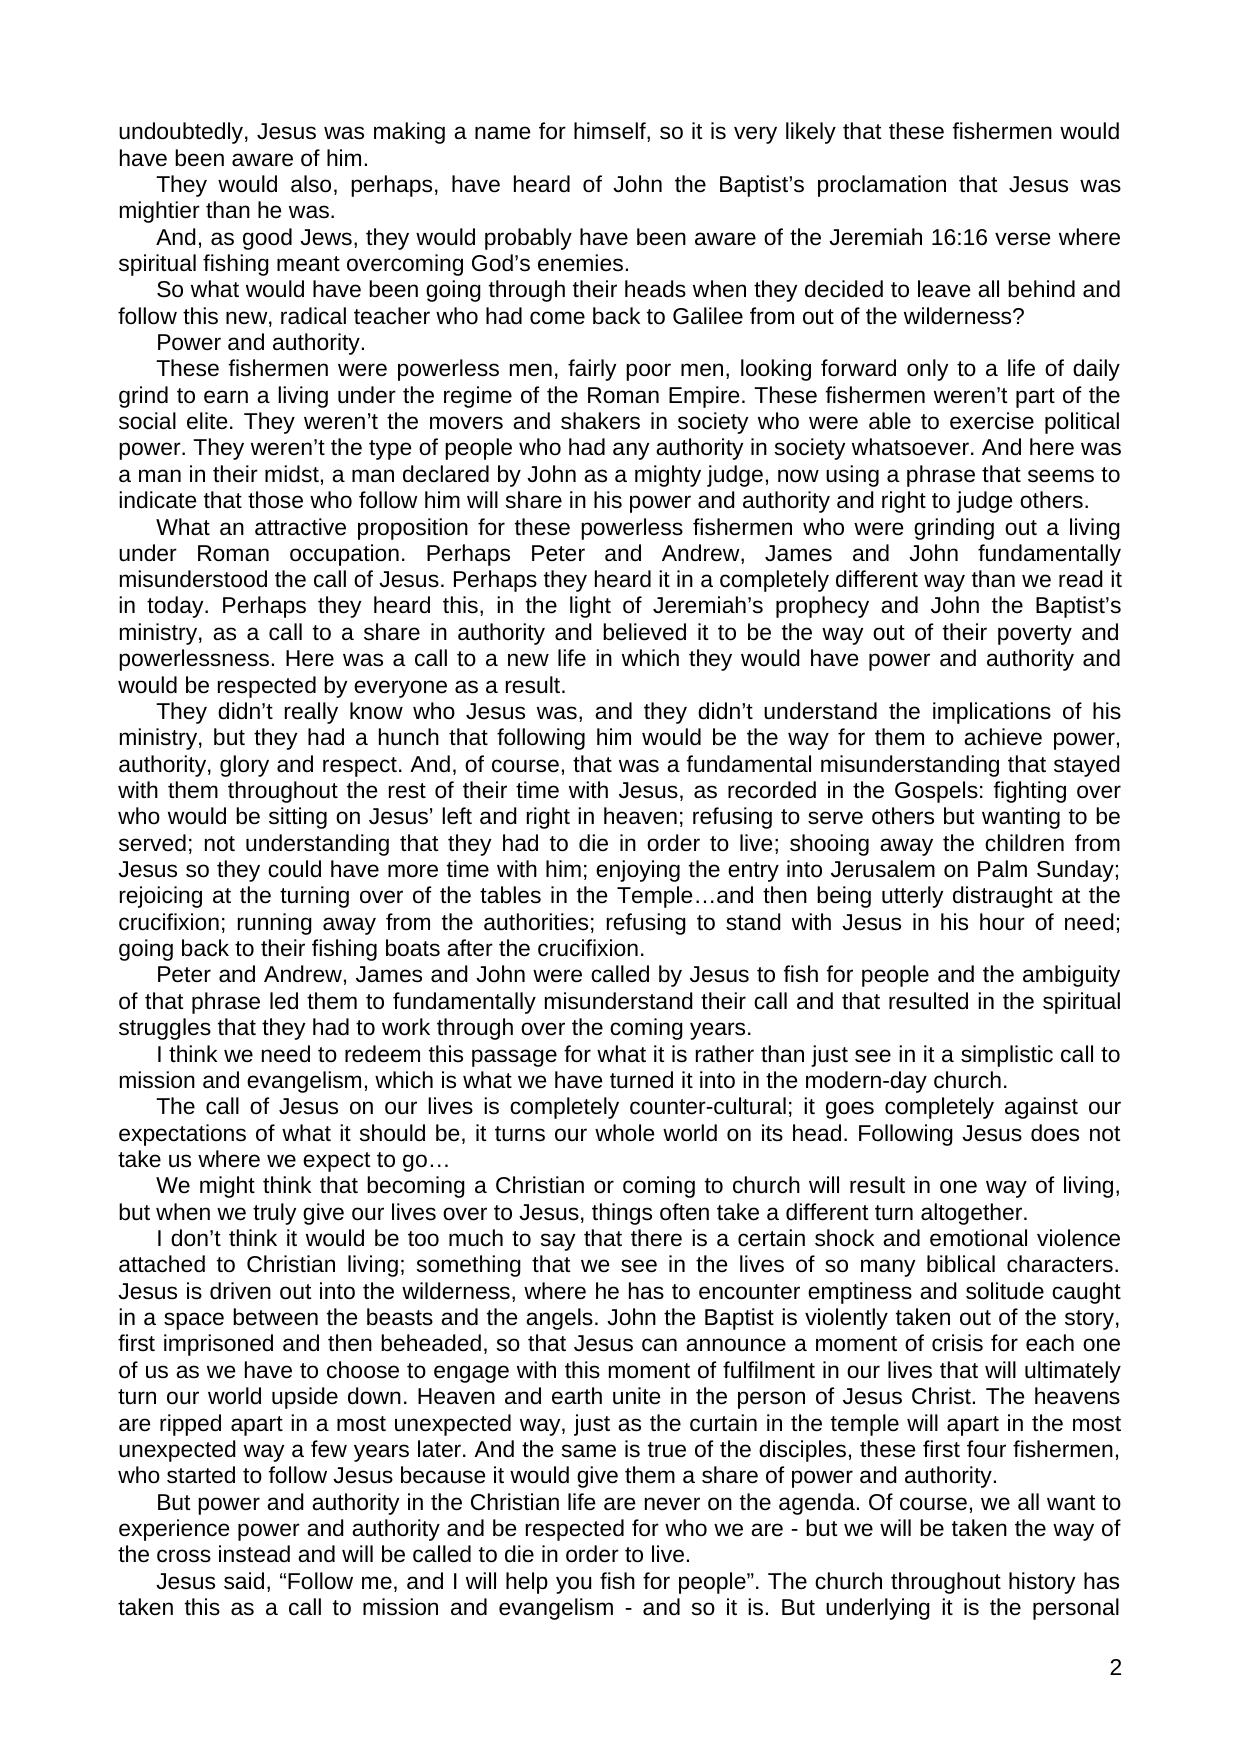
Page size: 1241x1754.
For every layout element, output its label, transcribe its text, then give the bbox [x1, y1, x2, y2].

text Power and authority. [118, 329, 1122, 355]
text They would also, perhaps, have heard of John the Baptist’s proclamation that Jesus was mightier than he was. [118, 171, 1122, 223]
text So what would have been going through their heads when they decided to leave all behind and follow this new, radical teacher who had come back to Galilee from out of the wilderness? [118, 276, 1122, 329]
text They didn’t really know who Jesus was, and they didn’t understand the implications of his ministry, but they had a hunch that following him would be the way for them to achieve power, authority, glory and respect. And, of course, that was a fundamental misunderstanding that stayed with them throughout the rest of their time with Jesus, as recorded in the Gospels: fighting over who would be sitting on Jesus’ left and right in heaven; refusing to serve others but wanting to be served; not understanding that they had to die in order to live; shooing away the children from Jesus so they could have more time with him; enjoying the entry into Jerusalem on Palm Sunday; rejoicing at the turning over of the tables in the Temple…and then being utterly distraught at the crucifixion; running away from the authorities; refusing to stand with Jesus in his hour of need; going back to their fishing boats after the crucifixion. [118, 698, 1122, 961]
text We might think that becoming a Christian or coming to church will result in one way of living, but when we truly give our lives over to Jesus, things often take a different turn altogether. [118, 1172, 1122, 1225]
text I think we need to redeem this passage for what it is rather than just see in it a simplistic call to mission and evangelism, which is what we have turned it into in the modern-day church. [118, 1041, 1122, 1093]
text I don’t think it would be too much to say that there is a certain shock and emotional violence attached to Christian living; something that we see in the lives of so many biblical characters. Jesus is driven out into the wilderness, where he has to encounter emptiness and solitude caught in a space between the beasts and the angels. John the Baptist is violently taken out of the story, first imprisoned and then beheaded, so that Jesus can announce a moment of crisis for each one of us as we have to choose to engage with this moment of fulfilment in our lives that will ultimately turn our world upside down. Heaven and earth unite in the person of Jesus Christ. The heavens are ripped apart in a most unexpected way, just as the curtain in the temple will apart in the most unexpected way a few years later. And the same is true of the disciples, these first four fishermen, who started to follow Jesus because it would give them a share of power and authority. [118, 1225, 1122, 1488]
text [118, 118, 1122, 171]
text What an attractive proposition for these powerless fishermen who were grinding out a living under Roman occupation. Perhaps Peter and Andrew, James and John fundamentally misunderstood the call of Jesus. Perhaps they heard it in a completely different way than we read it in today. Perhaps they heard this, in the light of Jeremiah’s prophecy and John the Baptist’s ministry, as a call to a share in authority and believed it to be the way out of their poverty and powerlessness. Here was a call to a new life in which they would have power and authority and would be respected by everyone as a result. [118, 513, 1122, 698]
text And, as good Jews, they would probably have been aware of the Jeremiah 16:16 verse where spiritual fishing meant overcoming God’s enemies. [118, 223, 1122, 276]
text But power and authority in the Christian life are never on the agenda. Of course, we all want to experience power and authority and be respected for who we are - but we will be taken the way of the cross instead and will be called to die in order to live. [118, 1488, 1122, 1568]
text Peter and Andrew, James and John were called by Jesus to fish for people and the ambiguity of that phrase led them to fundamentally misunderstand their call and that resulted in the spiritual struggles that they had to work through over the coming years. [118, 961, 1122, 1041]
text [118, 1568, 1122, 1620]
text The call of Jesus on our lives is completely counter-cultural; it goes completely against our expectations of what it should be, it turns our whole world on its head. Following Jesus does not take us where we expect to go… [118, 1093, 1122, 1172]
text These fishermen were powerless men, fairly poor men, looking forward only to a life of daily grind to earn a living under the regime of the Roman Empire. These fishermen weren’t part of the social elite. They weren’t the movers and shakers in society who were able to exercise political power. They weren’t the type of people who had any authority in society whatsoever. And here was a man in their midst, a man declared by John as a mighty judge, now using a phrase that seems to indicate that those who follow him will share in his power and authority and right to judge others. [118, 355, 1122, 513]
